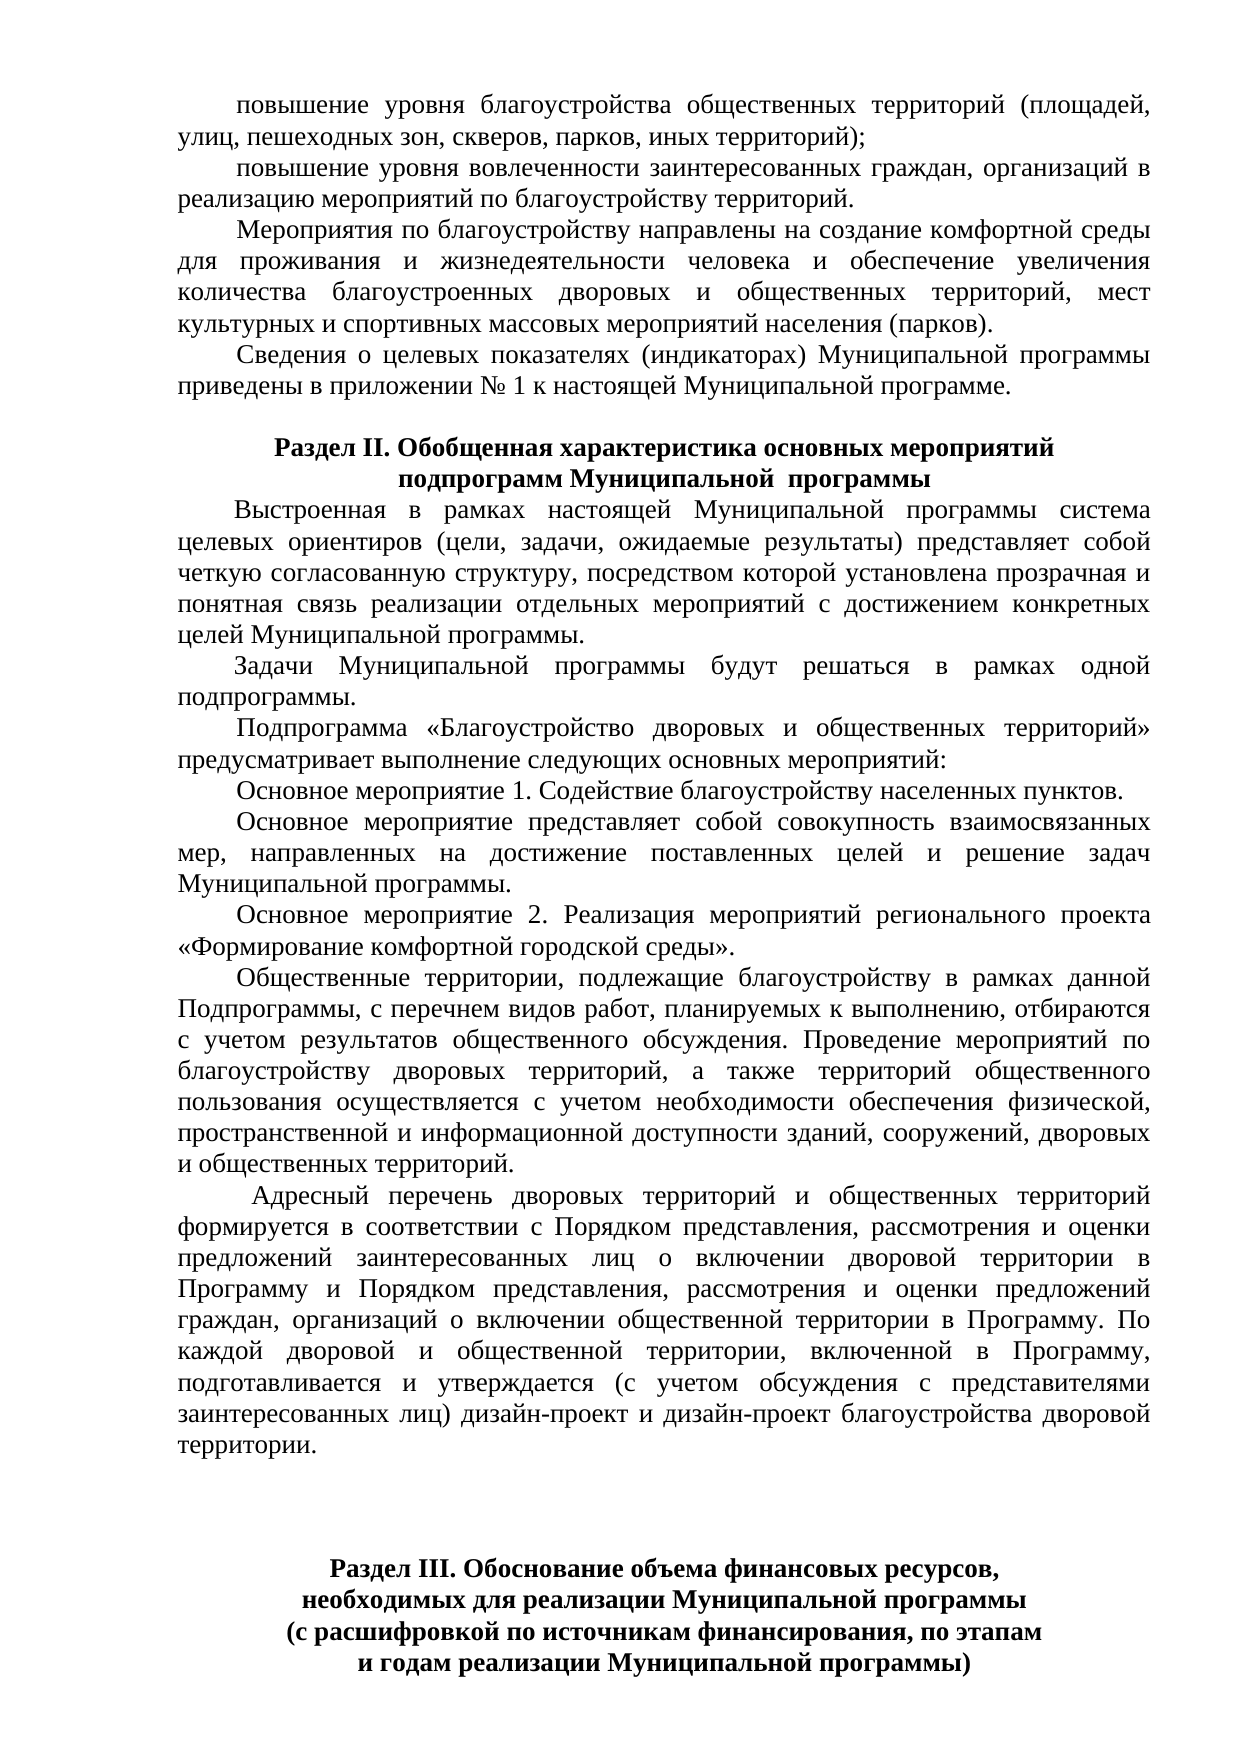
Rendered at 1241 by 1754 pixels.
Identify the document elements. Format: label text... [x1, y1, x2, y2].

text необходимых для реализации Муниципальной программы [177, 1584, 1152, 1615]
text Мероприятия по благоустройству направлены на создание комфортной среды для проживания и жизнедеятельности человека и обеспечение увеличения количества благоустроенных дворовых и общественных территорий, мест культурных и спортивных массовых мероприятий населения (парков). [177, 213, 1152, 338]
text Сведения о целевых показателях (индикаторах) Муниципальной программы приведены в приложении № 1 к настоящей Муниципальной программе. [177, 338, 1152, 400]
text повышение уровня вовлеченности заинтересованных граждан, организаций в реализацию мероприятий по благоустройству территорий. [177, 151, 1152, 213]
text и годам реализации Муниципальной программы) [177, 1646, 1152, 1677]
text Выстроенная в рамках настоящей Муниципальной программы система целевых ориентиров (цели, задачи, ожидаемые результаты) представляет собой четкую согласованную структуру, посредством которой установлена прозрачная и понятная связь реализации отдельных мероприятий с достижением конкретных целей Муниципальной программы. [177, 493, 1152, 649]
text Задачи Муниципальной программы будут решаться в рамках одной подпрограммы. [177, 649, 1152, 712]
text (с расшифровкой по источникам финансирования, по этапам [177, 1615, 1152, 1646]
text Подпрограмма «Благоустройство дворовых и общественных территорий» предусматривает выполнение следующих основных мероприятий: [177, 712, 1152, 774]
text подпрограмм Муниципальной программы [177, 462, 1152, 493]
text Основное мероприятие представляет собой совокупность взаимосвязанных мер, направленных на достижение поставленных целей и решение задач Муниципальной программы. [177, 805, 1152, 898]
text Раздел III. Обоснование объема финансовых ресурсов, [177, 1552, 1152, 1584]
text Основное мероприятие 1. Содействие благоустройству населенных пунктов. [177, 774, 1152, 805]
text повышение уровня благоустройства общественных территорий (площадей, улиц, пешеходных зон, скверов, парков, иных территорий); [177, 89, 1152, 151]
text Адресный перечень дворовых территорий и общественных территорий формируется в соответствии с Порядком представления, рассмотрения и оценки предложений заинтересованных лиц о включении дворовой территории в Программу и Порядком представления, рассмотрения и оценки предложений граждан, организаций о включении общественной территории в Программу. По каждой дворовой и общественной территории, включенной в Программу, подготавливается и утверждается (с учетом обсуждения с представителями заинтересованных лиц) дизайн-проект и дизайн-проект благоустройства дворовой территории. [177, 1179, 1152, 1459]
list Основное мероприятие 2. Реализация мероприятий регионального проекта «Формирование комфортной городской среды». [177, 898, 1152, 961]
text Общественные территории, подлежащие благоустройству в рамках данной Подпрограммы, с перечнем видов работ, планируемых к выполнению, отбираются с учетом результатов общественного обсуждения. Проведение мероприятий по благоустройству дворовых территорий, а также территорий общественного пользования осуществляется с учетом необходимости обеспечения физической, пространственной и информационной доступности зданий, сооружений, дворовых и общественных территорий. [177, 961, 1152, 1179]
text Раздел II. Обобщенная характеристика основных мероприятий [177, 431, 1152, 462]
